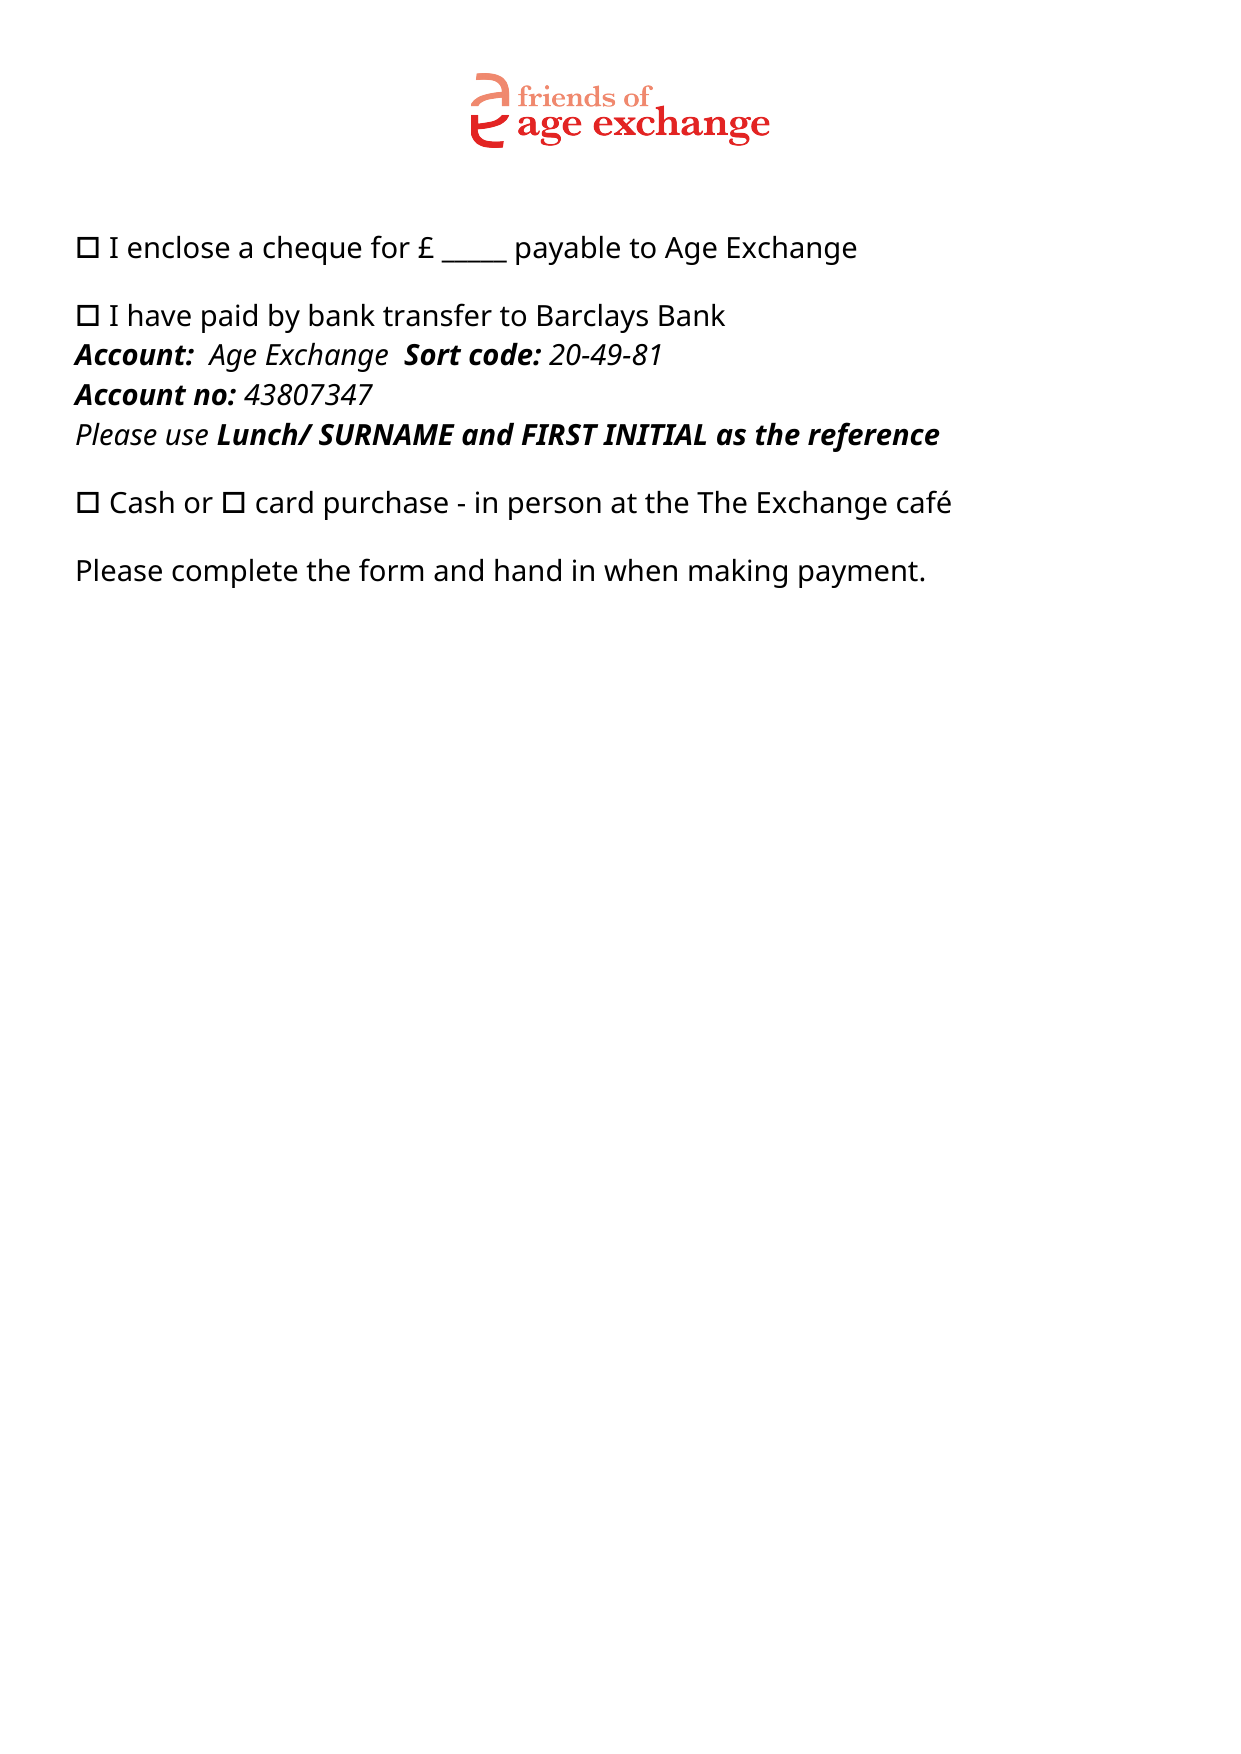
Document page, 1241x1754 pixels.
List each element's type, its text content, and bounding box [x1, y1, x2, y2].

text Please complete the form and hand in when making payment. [75, 550, 1165, 590]
text Please use Lunch/ SURNAME and FIRST INITIAL as the reference [75, 414, 1165, 454]
text I have paid by bank transfer to Barclays Bank Account: Age Exchange Sort code: 20-49-81 Account no: 43807347 [75, 295, 1165, 414]
text Cash or card purchase - in person at the The Exchange café [75, 482, 1165, 522]
picture [471, 73, 770, 148]
text I enclose a cheque for £ _____ payable to Age Exchange [75, 227, 1165, 267]
